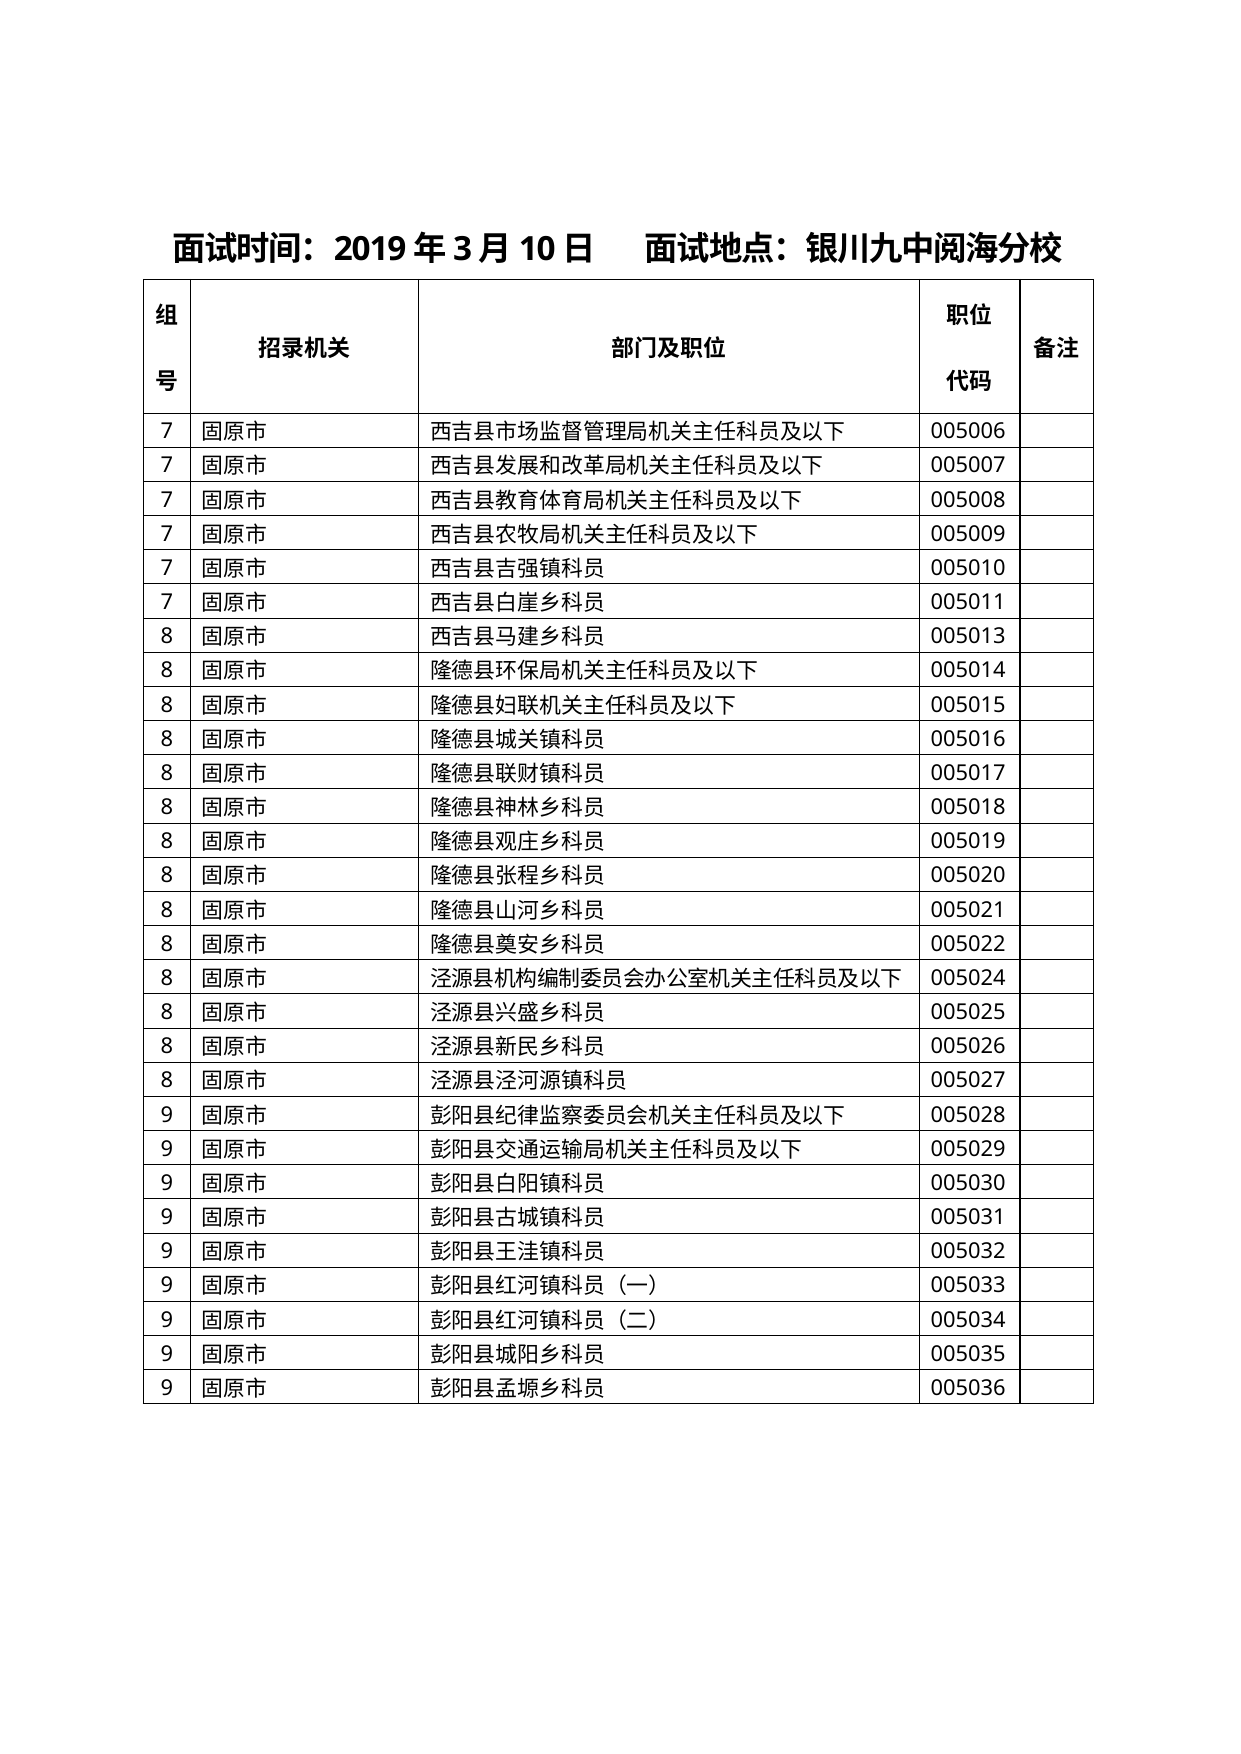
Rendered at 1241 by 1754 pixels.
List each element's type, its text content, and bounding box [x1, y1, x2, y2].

table_cell 泾源县兴盛乡科员 [419, 994, 919, 1027]
table_cell 固原市 [191, 550, 418, 583]
table_cell 泾源县泾河源镇科员 [419, 1063, 919, 1096]
table_cell 泾源县机构编制委员会办公室机关主任科员及以下 [419, 960, 919, 993]
table_cell 固原市 [191, 1029, 418, 1062]
table_cell 8 [144, 1029, 190, 1062]
table_cell [1021, 1165, 1093, 1198]
table_cell 005035 [920, 1336, 1019, 1369]
table_cell 8 [144, 653, 190, 686]
table_cell 8 [144, 824, 190, 857]
table_cell 9 [144, 1131, 190, 1164]
table_cell [1021, 1268, 1093, 1301]
table_cell 005030 [920, 1165, 1019, 1198]
table_cell [1021, 892, 1093, 925]
table_cell 固原市 [191, 1370, 418, 1403]
table_cell 西吉县马建乡科员 [419, 619, 919, 652]
table_cell 005025 [920, 994, 1019, 1027]
table_cell 固原市 [191, 1199, 418, 1232]
table_cell 固原市 [191, 619, 418, 652]
table_cell 固原市 [191, 653, 418, 686]
table_cell 005016 [920, 721, 1019, 754]
table_cell 005033 [920, 1268, 1019, 1301]
table_cell [1021, 789, 1093, 822]
table_cell [1021, 1370, 1093, 1403]
table_cell 005028 [920, 1097, 1019, 1130]
table_cell 西吉县农牧局机关主任科员及以下 [419, 516, 919, 549]
table_cell [1021, 448, 1093, 481]
table_cell 固原市 [191, 448, 418, 481]
table_cell 7 [144, 482, 190, 515]
table_cell 005032 [920, 1234, 1019, 1267]
table_cell [1021, 1234, 1093, 1267]
table_cell 固原市 [191, 892, 418, 925]
table_cell 005021 [920, 892, 1019, 925]
table_cell 9 [144, 1302, 190, 1335]
table_cell 005019 [920, 824, 1019, 857]
table_cell 固原市 [191, 1336, 418, 1369]
table_cell 备注 [1021, 280, 1093, 412]
table_cell 彭阳县城阳乡科员 [419, 1336, 919, 1369]
table_cell [1021, 1131, 1093, 1164]
table_cell 8 [144, 687, 190, 720]
table_cell 005034 [920, 1302, 1019, 1335]
table_cell 固原市 [191, 1063, 418, 1096]
table_cell [1021, 1199, 1093, 1232]
table_cell [1021, 687, 1093, 720]
table_cell 005006 [920, 414, 1019, 447]
table_cell 隆德县妇联机关主任科员及以下 [419, 687, 919, 720]
table_cell 7 [144, 516, 190, 549]
table_cell 005009 [920, 516, 1019, 549]
table_cell 8 [144, 858, 190, 891]
table_cell 部门及职位 [419, 280, 919, 412]
table_cell [1021, 926, 1093, 959]
table_cell 西吉县吉强镇科员 [419, 550, 919, 583]
table_cell 固原市 [191, 1234, 418, 1267]
table_cell 固原市 [191, 1097, 418, 1130]
table_cell 隆德县城关镇科员 [419, 721, 919, 754]
table_cell 西吉县教育体育局机关主任科员及以下 [419, 482, 919, 515]
table_cell 9 [144, 1165, 190, 1198]
table_cell 005014 [920, 653, 1019, 686]
table_cell 005011 [920, 584, 1019, 617]
table_cell [1021, 994, 1093, 1027]
table_cell 8 [144, 619, 190, 652]
table_cell [1021, 619, 1093, 652]
table_cell 8 [144, 994, 190, 1027]
table_cell 005010 [920, 550, 1019, 583]
table_cell 005024 [920, 960, 1019, 993]
table_cell 固原市 [191, 824, 418, 857]
table_cell 固原市 [191, 687, 418, 720]
table_cell 005022 [920, 926, 1019, 959]
table_cell 005008 [920, 482, 1019, 515]
table_cell [1021, 1336, 1093, 1369]
table_cell 005017 [920, 755, 1019, 788]
table_cell 7 [144, 448, 190, 481]
table_cell 005031 [920, 1199, 1019, 1232]
table_cell [1021, 858, 1093, 891]
table_cell 固原市 [191, 1302, 418, 1335]
table_cell 9 [144, 1097, 190, 1130]
table_cell [1021, 482, 1093, 515]
table_cell 005036 [920, 1370, 1019, 1403]
table_cell 隆德县神林乡科员 [419, 789, 919, 822]
table_cell [1021, 755, 1093, 788]
table_cell 固原市 [191, 960, 418, 993]
table_cell 8 [144, 789, 190, 822]
table_cell 005027 [920, 1063, 1019, 1096]
table_cell [1021, 584, 1093, 617]
table_cell 泾源县新民乡科员 [419, 1029, 919, 1062]
table_cell [1021, 414, 1093, 447]
table_header 面试时间：2019年3月10日 面试地点：银川九中阅海分校 [143, 213, 1093, 279]
table_cell 彭阳县交通运输局机关主任科员及以下 [419, 1131, 919, 1164]
table_cell 8 [144, 892, 190, 925]
table_cell 固原市 [191, 482, 418, 515]
table_cell 职位 代码 [920, 280, 1019, 412]
table_cell 005015 [920, 687, 1019, 720]
table_cell 8 [144, 721, 190, 754]
table_cell 固原市 [191, 414, 418, 447]
table_cell [1021, 653, 1093, 686]
table_cell 005007 [920, 448, 1019, 481]
table_cell 9 [144, 1336, 190, 1369]
table_cell 固原市 [191, 994, 418, 1027]
table_cell 固原市 [191, 721, 418, 754]
table_cell [1021, 960, 1093, 993]
table_cell [1021, 721, 1093, 754]
table_cell 005013 [920, 619, 1019, 652]
table_cell [1021, 1063, 1093, 1096]
table_cell 7 [144, 584, 190, 617]
table_cell 005020 [920, 858, 1019, 891]
table_cell 西吉县白崖乡科员 [419, 584, 919, 617]
table_cell 固原市 [191, 926, 418, 959]
table_cell 招录机关 [191, 280, 418, 412]
table_cell 8 [144, 755, 190, 788]
table_cell 隆德县奠安乡科员 [419, 926, 919, 959]
table_cell 彭阳县纪律监察委员会机关主任科员及以下 [419, 1097, 919, 1130]
table_cell 隆德县环保局机关主任科员及以下 [419, 653, 919, 686]
table_cell 彭阳县王洼镇科员 [419, 1234, 919, 1267]
table_cell 8 [144, 1063, 190, 1096]
table_cell [1021, 516, 1093, 549]
table_cell 固原市 [191, 789, 418, 822]
table_cell 彭阳县孟塬乡科员 [419, 1370, 919, 1403]
table_cell 西吉县发展和改革局机关主任科员及以下 [419, 448, 919, 481]
table_cell 彭阳县古城镇科员 [419, 1199, 919, 1232]
table_cell 7 [144, 550, 190, 583]
table_cell [1021, 1302, 1093, 1335]
table_cell 8 [144, 960, 190, 993]
table_cell 固原市 [191, 755, 418, 788]
table_cell 8 [144, 926, 190, 959]
table_cell 固原市 [191, 1165, 418, 1198]
table_cell [1021, 550, 1093, 583]
table_cell [1021, 824, 1093, 857]
table_cell 隆德县山河乡科员 [419, 892, 919, 925]
table_cell 9 [144, 1199, 190, 1232]
table_cell 隆德县张程乡科员 [419, 858, 919, 891]
table_cell 固原市 [191, 584, 418, 617]
table_cell 组号 [144, 280, 190, 412]
table_cell 彭阳县红河镇科员（一） [419, 1268, 919, 1301]
table_cell 9 [144, 1370, 190, 1403]
table_cell 彭阳县白阳镇科员 [419, 1165, 919, 1198]
table_cell [1021, 1097, 1093, 1130]
table_cell 隆德县观庄乡科员 [419, 824, 919, 857]
table_cell 固原市 [191, 1131, 418, 1164]
table_cell 西吉县市场监督管理局机关主任科员及以下 [419, 414, 919, 447]
table_cell 固原市 [191, 1268, 418, 1301]
table_cell 005026 [920, 1029, 1019, 1062]
table_cell [1021, 1029, 1093, 1062]
table_cell 固原市 [191, 858, 418, 891]
table_cell 9 [144, 1234, 190, 1267]
table_cell 7 [144, 414, 190, 447]
table_cell 固原市 [191, 516, 418, 549]
table_cell 隆德县联财镇科员 [419, 755, 919, 788]
table_cell 彭阳县红河镇科员（二） [419, 1302, 919, 1335]
table_cell 005018 [920, 789, 1019, 822]
table_cell 9 [144, 1268, 190, 1301]
table_cell 005029 [920, 1131, 1019, 1164]
